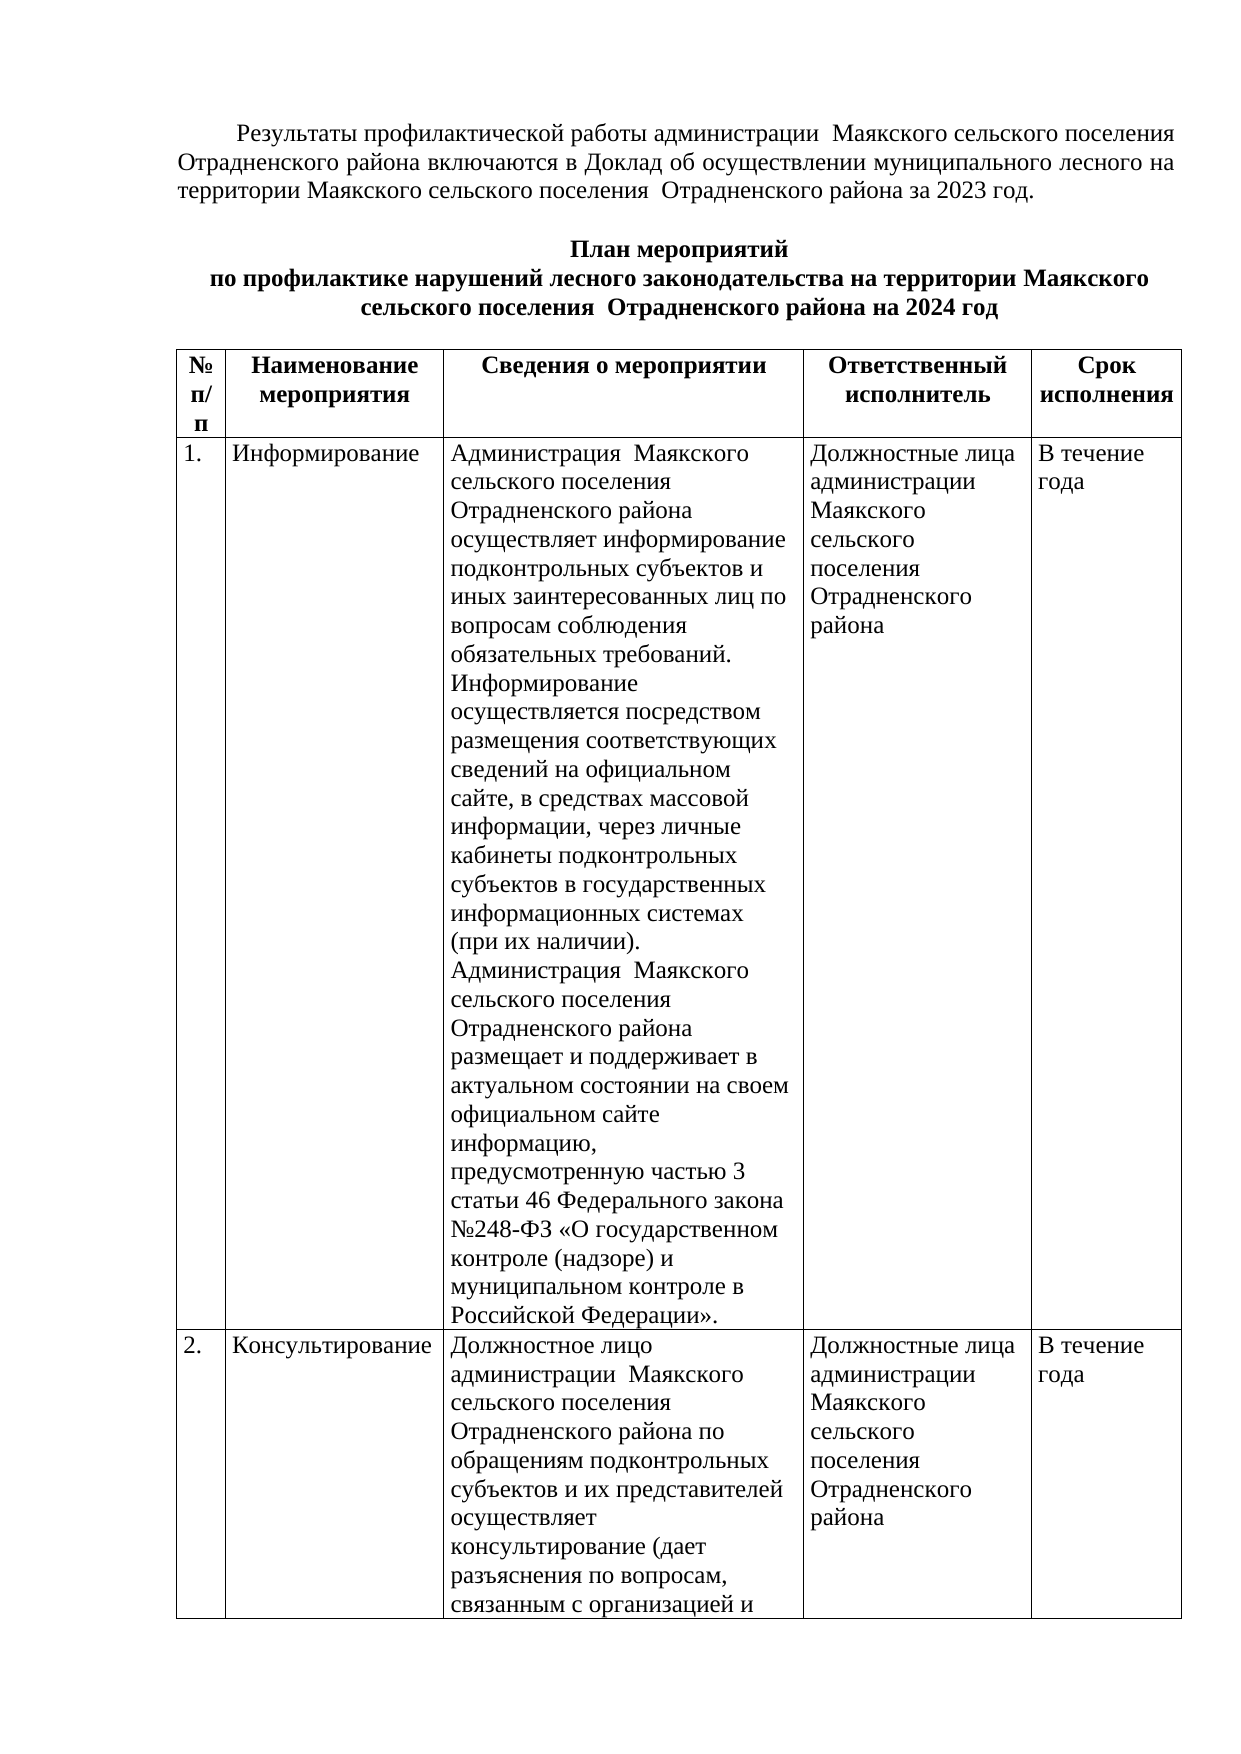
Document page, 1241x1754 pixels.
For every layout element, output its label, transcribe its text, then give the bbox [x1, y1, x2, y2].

table_header № п/п [177, 350, 225, 437]
table_header Наименование мероприятия [226, 350, 443, 437]
table_cell В течение года [1032, 438, 1181, 1329]
table_cell Должностные лица администрации Маякского сельского поселения Отрадненского района [804, 438, 1031, 1329]
table_header Ответственный исполнитель [804, 350, 1031, 437]
table_cell Администрация Маякского сельского поселения Отрадненского района осуществляет информирование подконтрольных субъектов и иных заинтересованных лиц по вопросам соблюдения обязательных требований. Информирование осуществляется посредством размещения соответствующих сведений на официальном сайте, в средствах массовой информации, через личные кабинеты подконтрольных субъектов в государственных информационных системах (при их наличии). Администрация Маякского сельского поселения Отрадненского района размещает и поддерживает в актуальном состоянии на своем официальном сайте информацию, предусмотренную частью 3 статьи 46 Федерального закона №248-ФЗ «О государственном контроле (надзоре) и муниципальном контроле в Российской Федерации». [444, 438, 803, 1329]
table_cell В течение года [1032, 1330, 1181, 1617]
text План мероприятий [177, 234, 1181, 263]
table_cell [804, 1330, 1031, 1617]
text по профилактике нарушений лесного законодательства на территории Маякского сельского поселения Отрадненского района на 2024 год [177, 263, 1181, 321]
text Результаты профилактической работы администрации Маякского сельского поселения Отрадненского района включаются в Доклад об осуществлении муниципального лесного на территории Маякского сельского поселения Отрадненского района за 2023 год. [177, 118, 1175, 204]
table_cell Информирование [226, 438, 443, 1329]
table_cell 1. [177, 438, 225, 1329]
table_header Срок исполнения [1032, 350, 1181, 437]
table_cell Консультирование [226, 1330, 443, 1617]
table_cell 2. [177, 1330, 225, 1617]
table_header Сведения о мероприятии [444, 350, 803, 437]
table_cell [444, 1330, 803, 1617]
